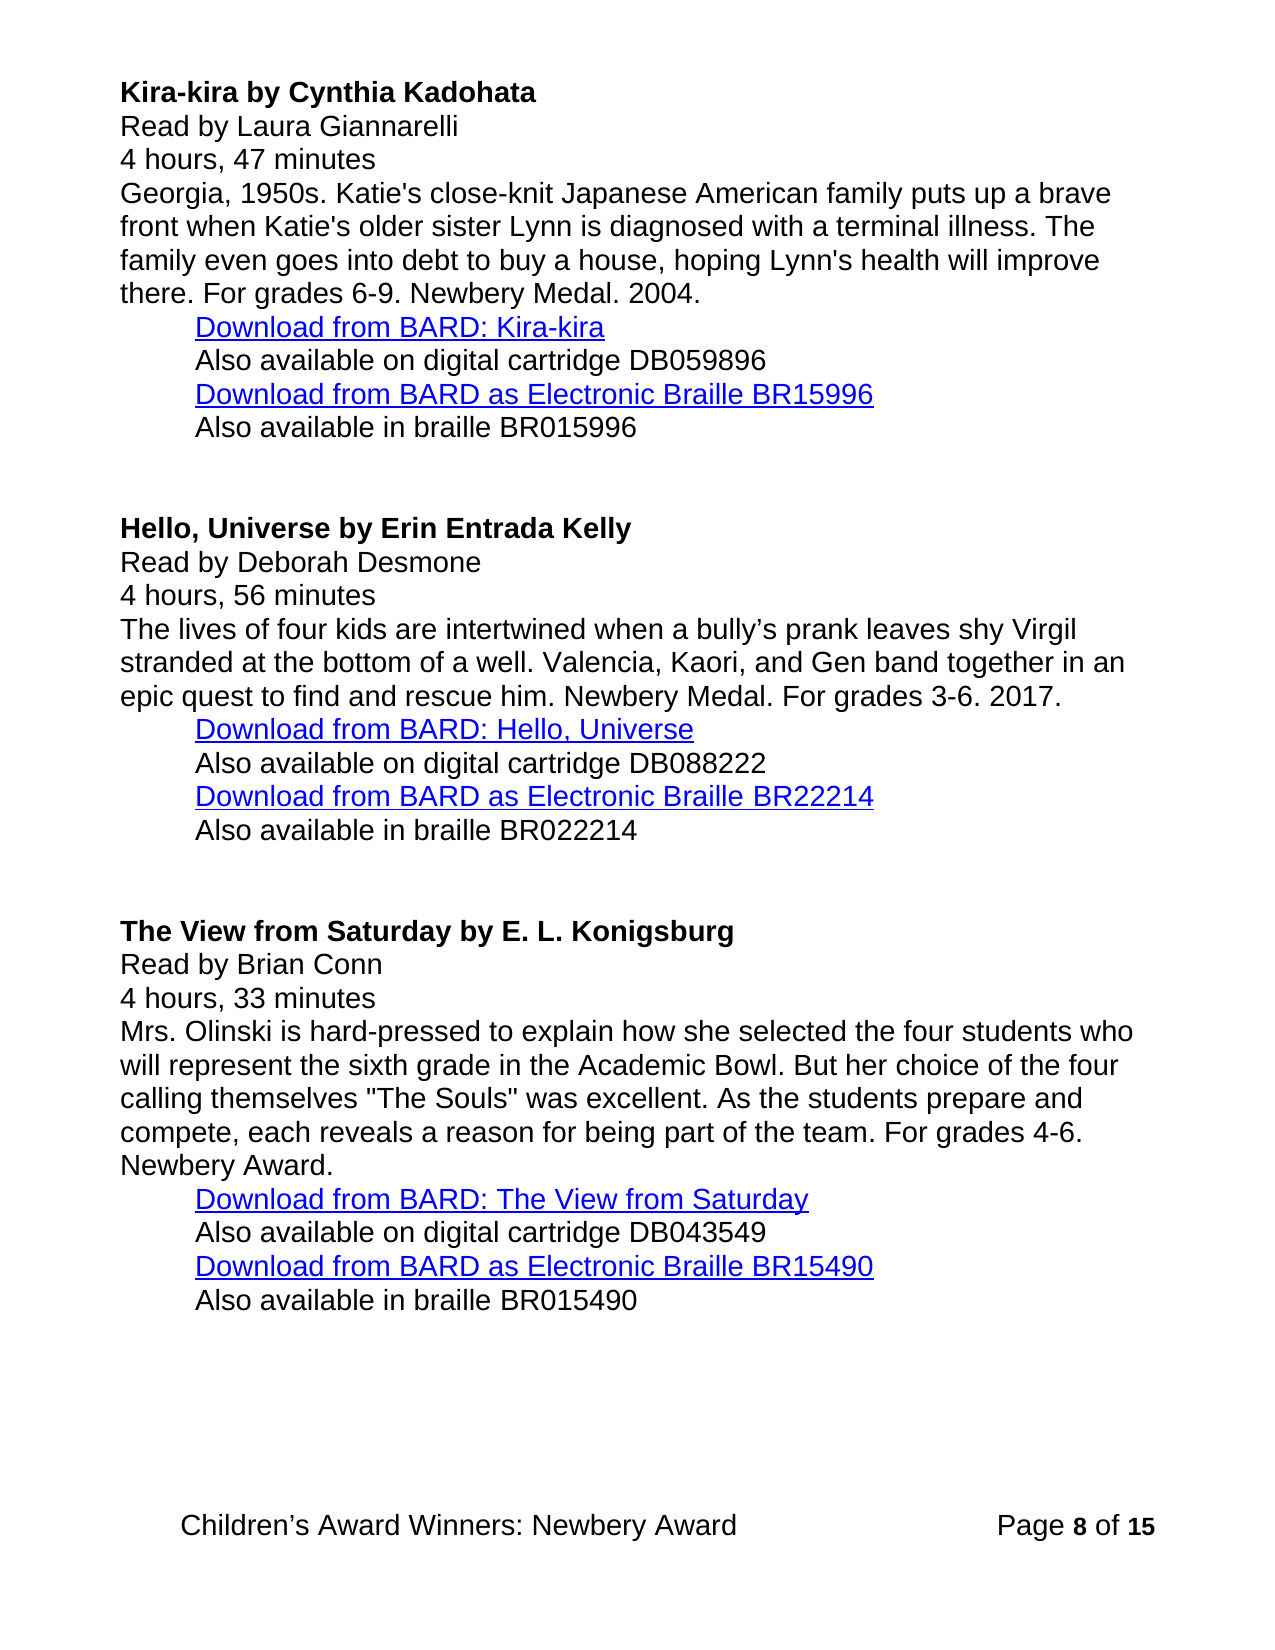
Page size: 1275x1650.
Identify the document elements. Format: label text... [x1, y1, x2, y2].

subtitle Kira-kira by Cynthia Kadohata [120, 75, 1155, 108]
text Read by Laura Giannarelli [120, 108, 1155, 142]
text Download from BARD as Electronic Braille BR22214 [120, 779, 1155, 813]
text Download from BARD: The View from Saturday [120, 1182, 1155, 1215]
text The lives of four kids are intertwined when a bully’s prank leaves shy Virgil stranded at the bottom of a well. Valencia, Kaori, and Gen band together in an epic quest to find and rescue him. Newbery Medal. For grades 3-6. 2017. [120, 612, 1155, 712]
text Mrs. Olinski is hard-pressed to explain how she selected the four students who will represent the sixth grade in the Academic Bowl. But her choice of the four calling themselves "The Souls" was excellent. As the students prepare and compete, each reveals a reason for being part of the team. For grades 4-6. Newbery Award. [120, 1014, 1155, 1182]
text Georgia, 1950s. Katie's close-knit Japanese American family puts up a brave front when Katie's older sister Lynn is diagnosed with a terminal illness. The family even goes into debt to buy a house, hoping Lynn's health will improve there. For grades 6-9. Newbery Medal. 2004. [120, 176, 1155, 310]
text 4 hours, 56 minutes [120, 578, 1155, 612]
text Also available on digital cartridge DB088222 [120, 746, 1155, 779]
text Download from BARD as Electronic Braille BR15490 [120, 1249, 1155, 1282]
text Also available on digital cartridge DB043549 [120, 1215, 1155, 1249]
text Also available in braille BR022214 [120, 813, 1155, 846]
text Also available in braille BR015490 [120, 1282, 1155, 1316]
text Download from BARD as Electronic Braille BR15996 [120, 377, 1155, 410]
subtitle The View from Saturday by E. L. Konigsburg [120, 913, 1155, 947]
text Read by Deborah Desmone [120, 544, 1155, 578]
text Read by Brian Conn [120, 947, 1155, 981]
subtitle Hello, Universe by Erin Entrada Kelly [120, 511, 1155, 544]
text 4 hours, 33 minutes [120, 981, 1155, 1014]
text 4 hours, 47 minutes [120, 142, 1155, 176]
text Download from BARD: Hello, Universe [120, 712, 1155, 746]
text Also available in braille BR015996 [120, 410, 1155, 444]
text Download from BARD: Kira-kira [120, 310, 1155, 343]
text Also available on digital cartridge DB059896 [120, 343, 1155, 377]
